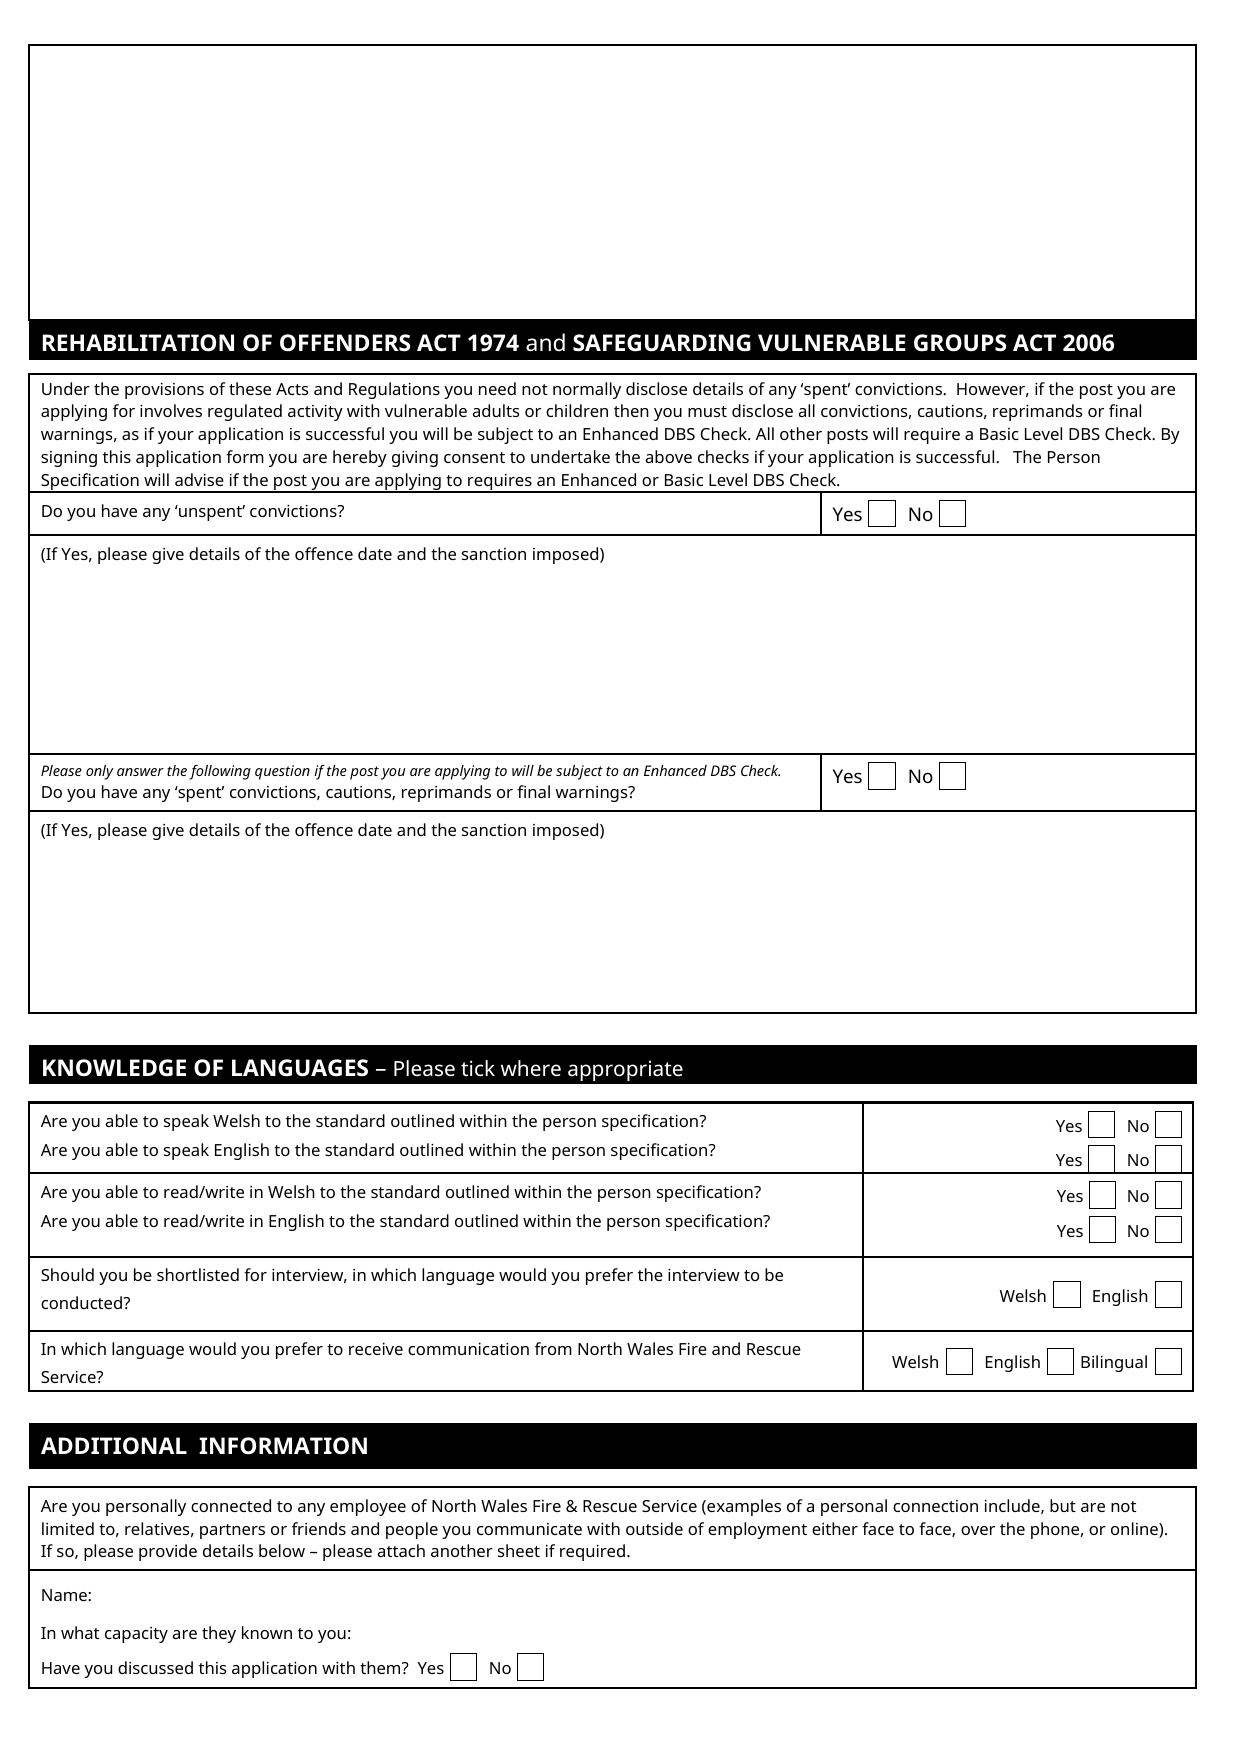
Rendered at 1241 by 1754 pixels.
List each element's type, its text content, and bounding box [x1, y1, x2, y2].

table_header Under the provisions of these Acts and Regulations you need not normally disclose details of any ‘spent’ convictions. However, if the post you are applying for involves regulated activity with vulnerable adults or children then you must disclose all convictions, cautions, reprimands or final warnings, as if your application is successful you will be subject to an Enhanced DBS Check. All other posts will require a Basic Level DBS Check. By signing this application form you are hereby giving consent to undertake the above checks if your application is successful. The Person Specification will advise if the post you are applying to requires an Enhanced or Basic Level DBS Check. [30, 375, 1195, 491]
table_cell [30, 1571, 1195, 1687]
table_cell Are you able to read/write in Welsh to the standard outlined within the person specification? Are you able to read/write in English to the standard outlined within the person specification? [30, 1174, 862, 1256]
table_cell Yes No [822, 755, 1195, 810]
table_header KNOWLEDGE OF LANGUAGES – Please tick where appropriate [30, 1045, 1196, 1083]
table_header ADDITIONAL INFORMATION [30, 1424, 1196, 1468]
table_cell (If Yes, please give details of the offence date and the sanction imposed) [30, 812, 1195, 1012]
table_header Are you able to speak Welsh to the standard outlined within the person specification? Are you able to speak English to the standard outlined within the person specification? [30, 1104, 862, 1172]
table_cell Yes No [822, 493, 1195, 534]
table_cell REHABILITATION OF OFFENDERS ACT 1974 and SAFEGUARDING VULNERABLE GROUPS ACT 2006 [30, 319, 1196, 359]
table_cell Yes No Yes No [864, 1174, 1192, 1256]
table_cell In which language would you prefer to receive communication from North Wales Fire and Rescue Service? [30, 1332, 862, 1389]
table_cell Do you have any ‘unspent’ convictions? [30, 493, 820, 534]
table_cell (If Yes, please give details of the offence date and the sanction imposed) [30, 536, 1195, 753]
table_cell Welsh English Bilingual [864, 1332, 1192, 1389]
table_header Yes No Yes No [864, 1104, 1192, 1172]
table_cell Should you be shortlisted for interview, in which language would you prefer the interview to be conducted? [30, 1258, 862, 1330]
table_header Are you personally connected to any employee of North Wales Fire & Rescue Service (examples of a personal connection include, but are not limited to, relatives, partners or friends and people you communicate with outside of employment either face to face, over the phone, or online). If so, please provide details below – please attach another sheet if required. [30, 1488, 1195, 1569]
table_cell Please only answer the following question if the post you are applying to will be subject to an Enhanced DBS Check. Do you have any ‘spent’ convictions, cautions, reprimands or final warnings? [30, 755, 820, 810]
table_cell Welsh English [864, 1258, 1192, 1330]
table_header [30, 46, 1195, 319]
